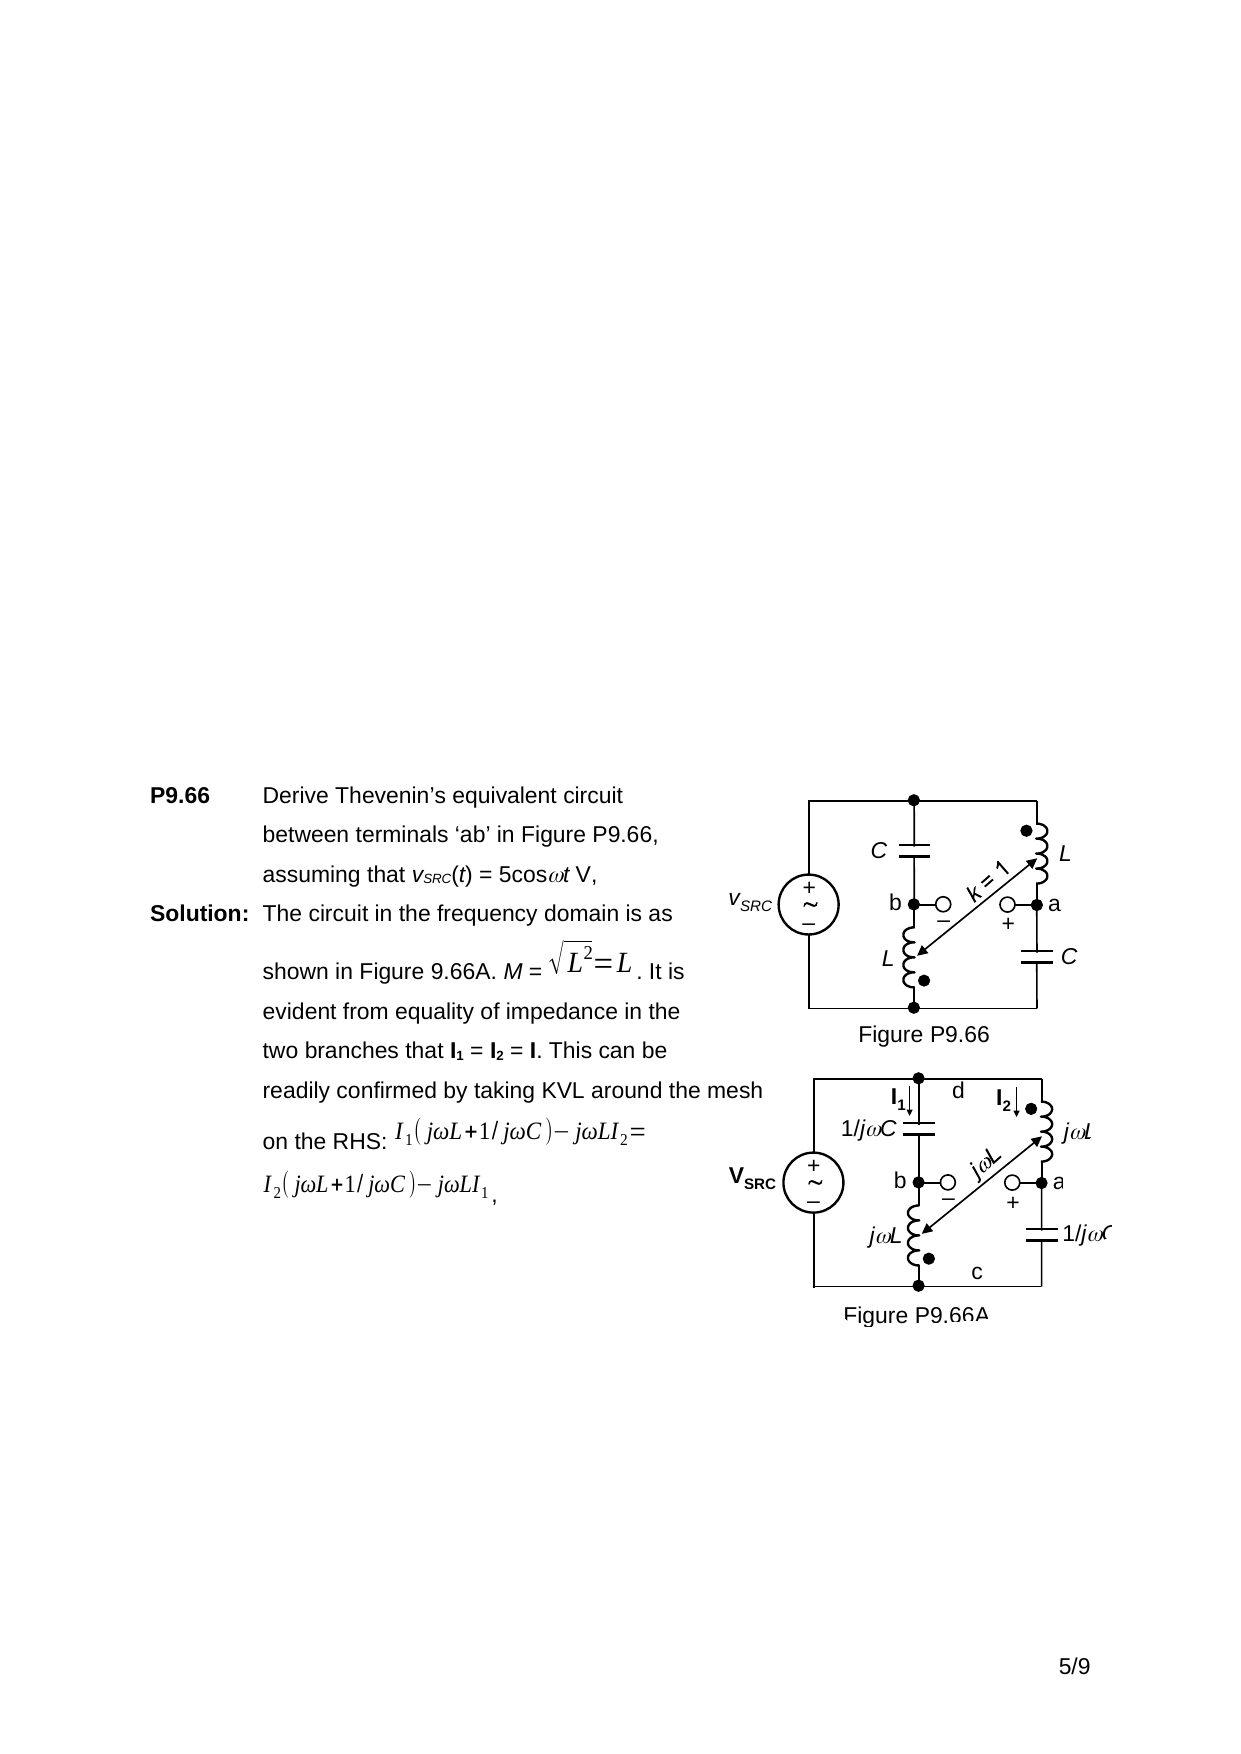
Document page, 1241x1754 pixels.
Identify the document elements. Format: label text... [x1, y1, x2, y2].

text P9.66 Derive Thevenin’s equivalent circuit between terminals ‘ab’ in Figure P9.66, assuming that vSRC(t) = 5cost V, [150, 782, 1090, 887]
text Solution: The circuit in the frequency domain is as shown in Figure 9.66A. M = . It is evident from equality of impedance in the two branches that I1 = I2 = I. This can be readily confirmed by taking KVL around the mesh on the RHS: , [150, 900, 1090, 1207]
